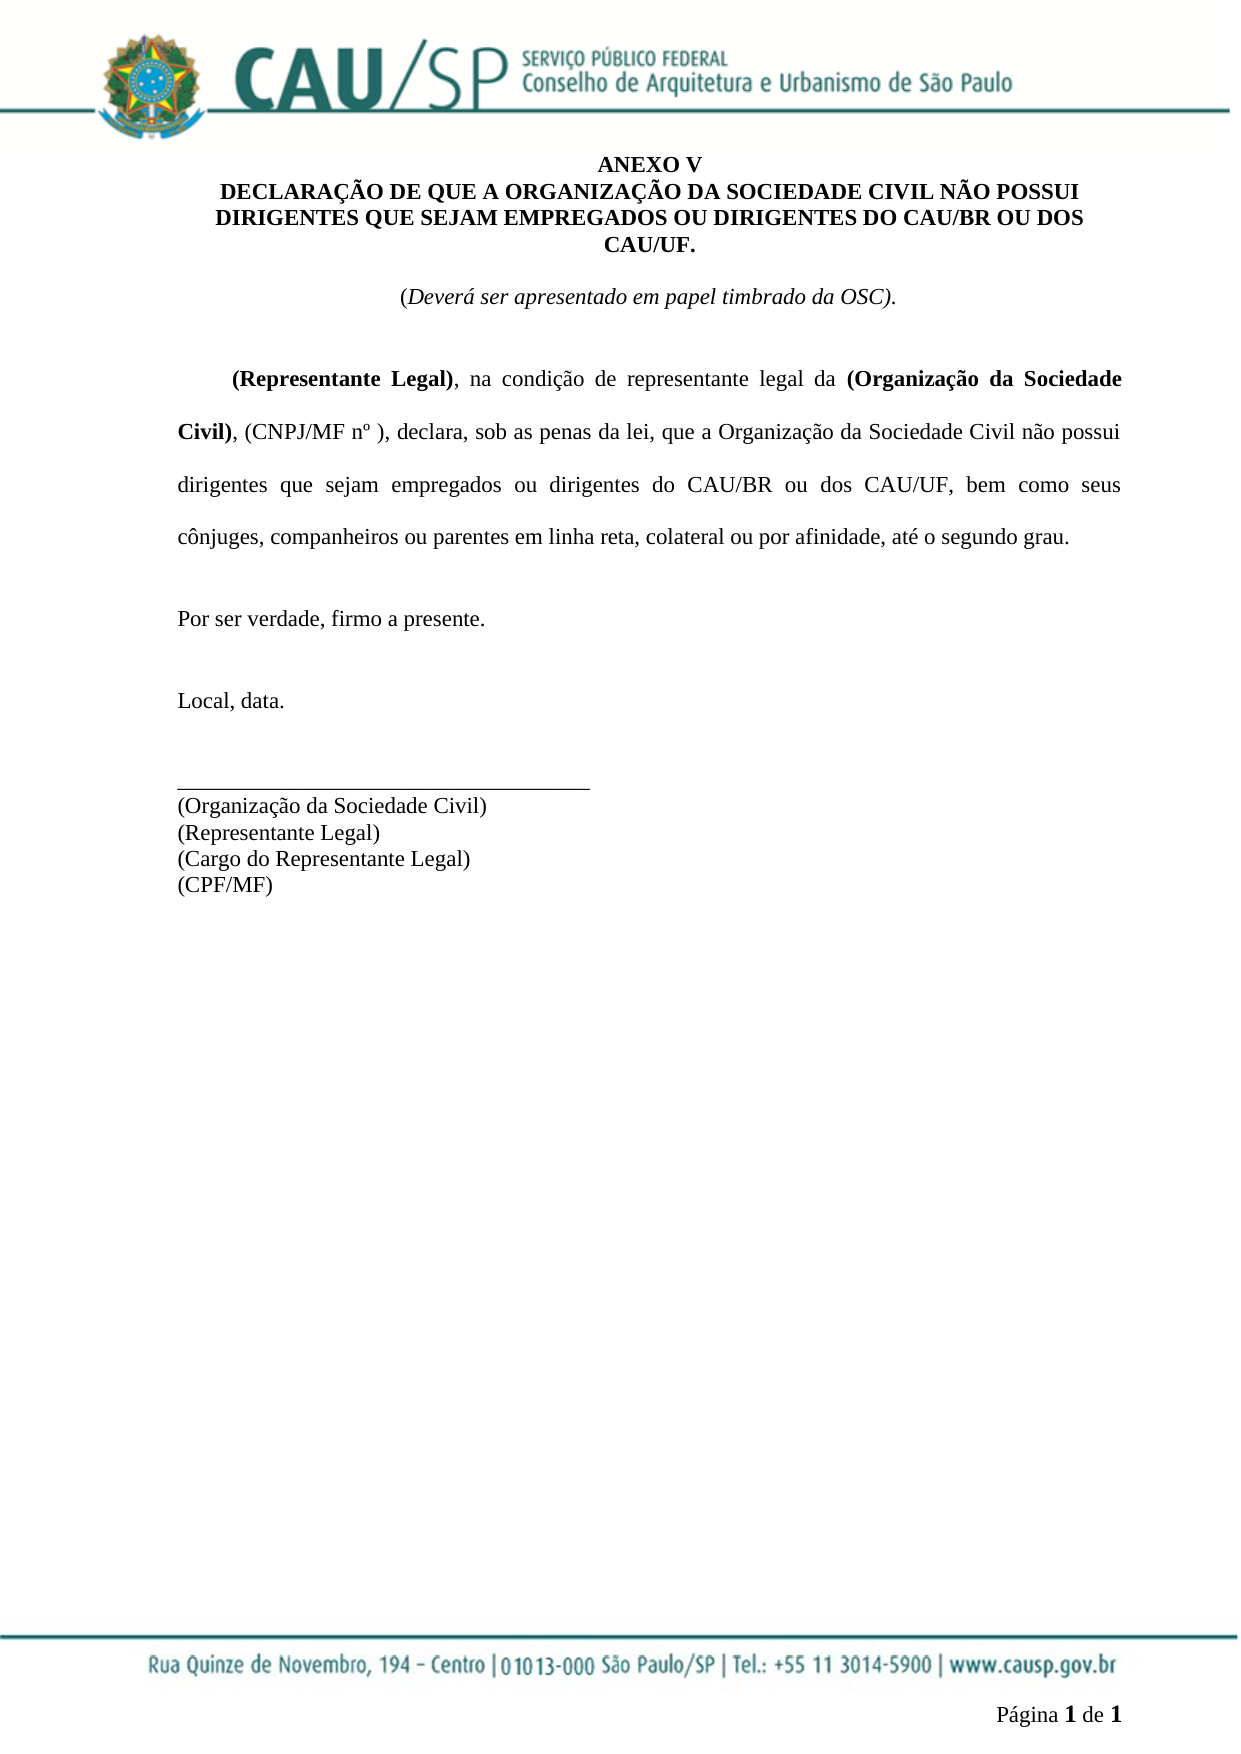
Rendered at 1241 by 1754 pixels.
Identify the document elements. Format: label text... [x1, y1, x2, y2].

text ANEXO V [177, 152, 1122, 178]
text DECLARAÇÃO DE QUE A ORGANIZAÇÃO DA SOCIEDADE CIVIL NÃO POSSUI DIRIGENTES QUE SEJAM EMPREGADOS OU DIRIGENTES DO CAU/BR OU DOS CAU/UF. [177, 178, 1122, 257]
text ____________________________________ [177, 766, 1122, 792]
picture [0, 1616, 1238, 1699]
text (Organização da Sociedade Civil) [177, 792, 1122, 819]
text (Cargo do Representante Legal) [177, 845, 1122, 872]
text (CPF/MF) [177, 872, 1122, 898]
text (Deverá ser apresentado em papel timbrado da OSC). [177, 283, 1122, 310]
picture [0, 0, 1230, 152]
text Local, data. [177, 687, 1122, 713]
text Por ser verdade, firmo a presente. [177, 605, 1122, 632]
text (Representante Legal), na condição de representante legal da (Organização da Sociedade Civil), (CNPJ/MF nº ), declara, sob as penas da lei, que a Organização da Sociedade Civil não possui dirigentes que sejam empregados ou dirigentes do CAU/BR ou dos CAU/UF, bem como seus cônjuges, companheiros ou parentes em linha reta, colateral ou por afinidade, até o segundo grau. [177, 365, 1122, 550]
text (Representante Legal) [177, 819, 1122, 845]
